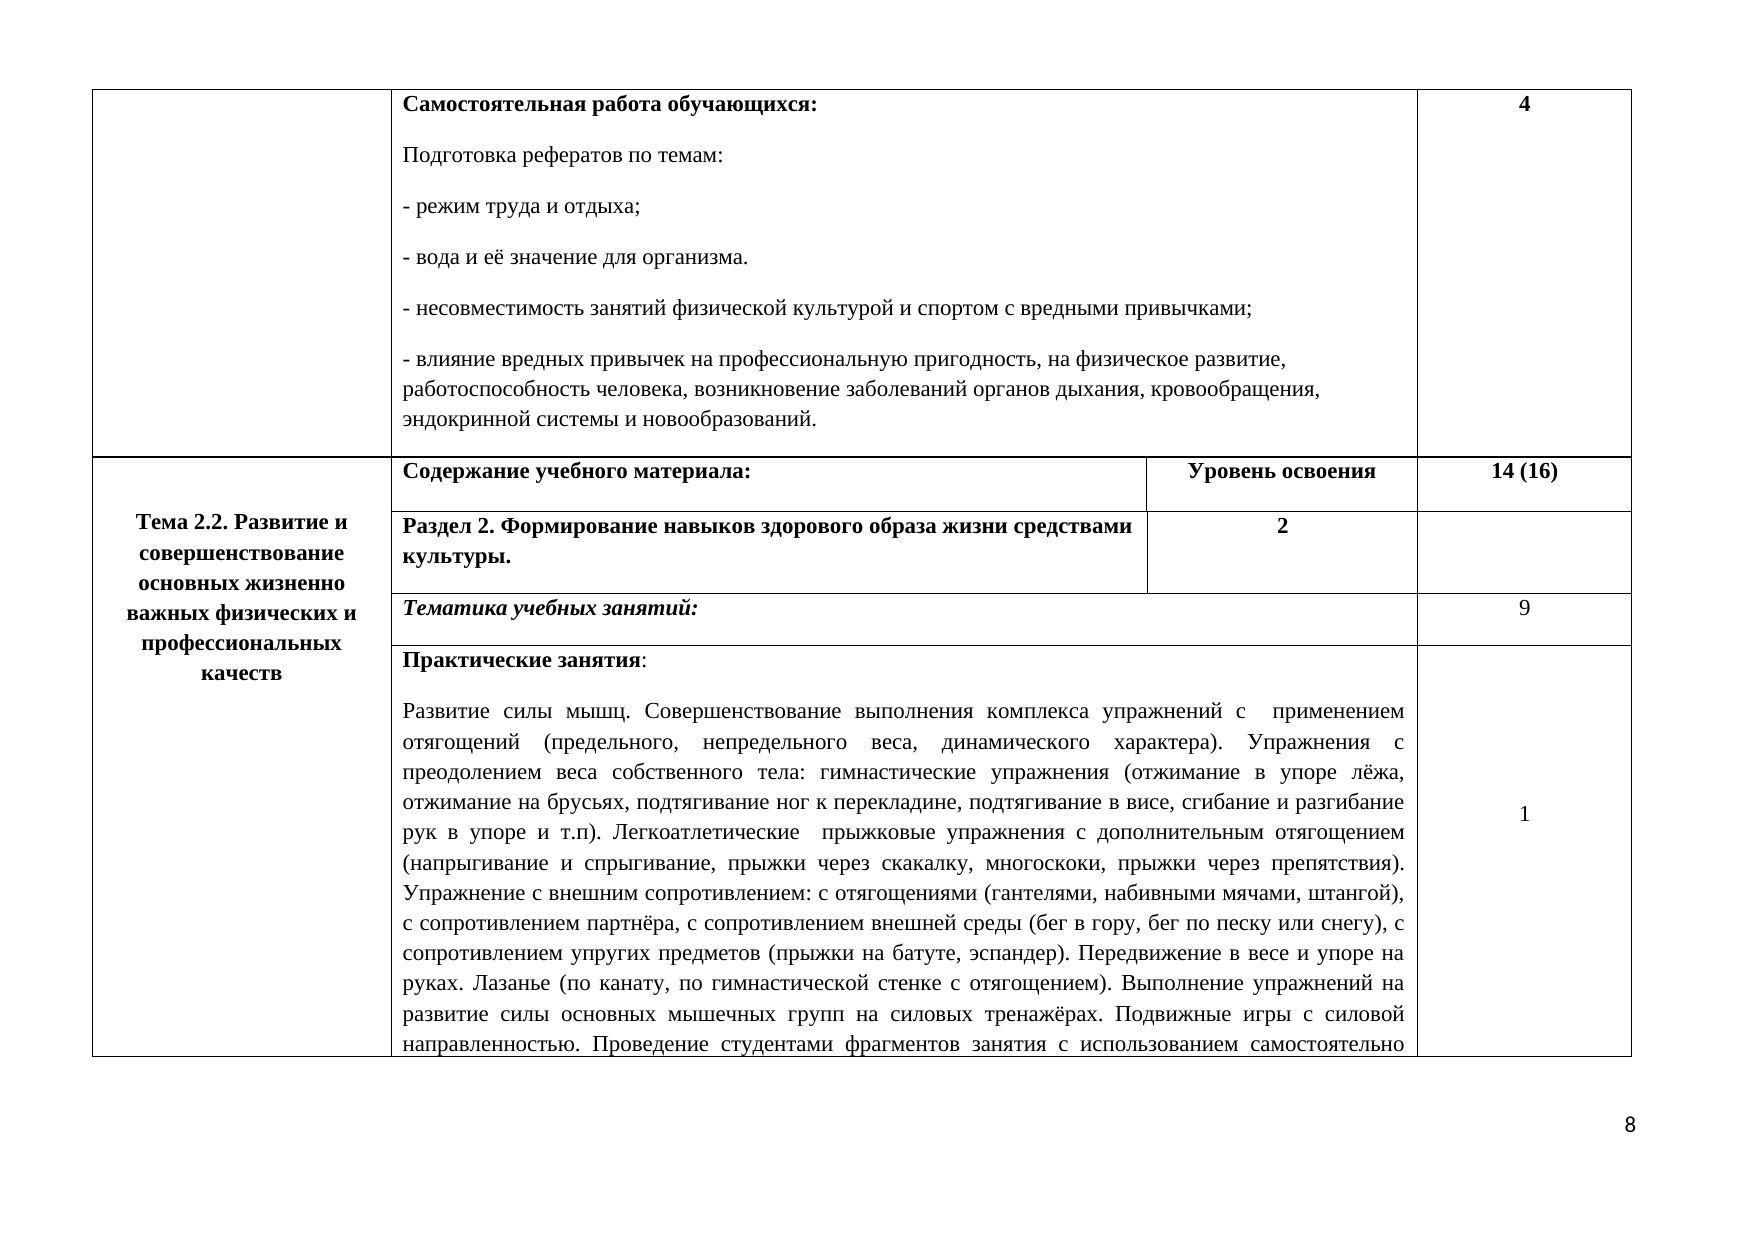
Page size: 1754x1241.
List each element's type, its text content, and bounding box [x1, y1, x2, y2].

table_cell [1418, 512, 1631, 593]
table_cell Тема 2.2. Развитие и совершенствование основных жизненно важных физических и профессиональных качеств [93, 458, 391, 1056]
table_cell 1 [1418, 646, 1631, 1056]
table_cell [392, 646, 1417, 1056]
table_cell 14 (16) [1418, 458, 1631, 511]
table_cell 2 [1148, 512, 1417, 593]
table_cell Тематика учебных занятий: [392, 594, 1417, 645]
table_cell Раздел 2. Формирование навыков здорового образа жизни средствами культуры. [392, 512, 1147, 593]
table_cell Содержание учебного материала: [392, 458, 1146, 511]
table_cell 4 [1418, 90, 1631, 456]
table_cell Самостоятельная работа обучающихся: Подготовка рефератов по темам: - режим труда и отдыха; - вода и её значение для организма. - несовместимость занятий физической культурой и спортом с вредными привычками; - влияние вредных привычек на профессиональную пригодность, на физическое развитие, работоспособность человека, возникновение заболеваний органов дыхания, кровообращения, эндокринной системы и новообразований. [392, 90, 1417, 456]
table_cell Уровень освоения [1147, 458, 1417, 511]
table_cell 9 [1418, 594, 1631, 645]
